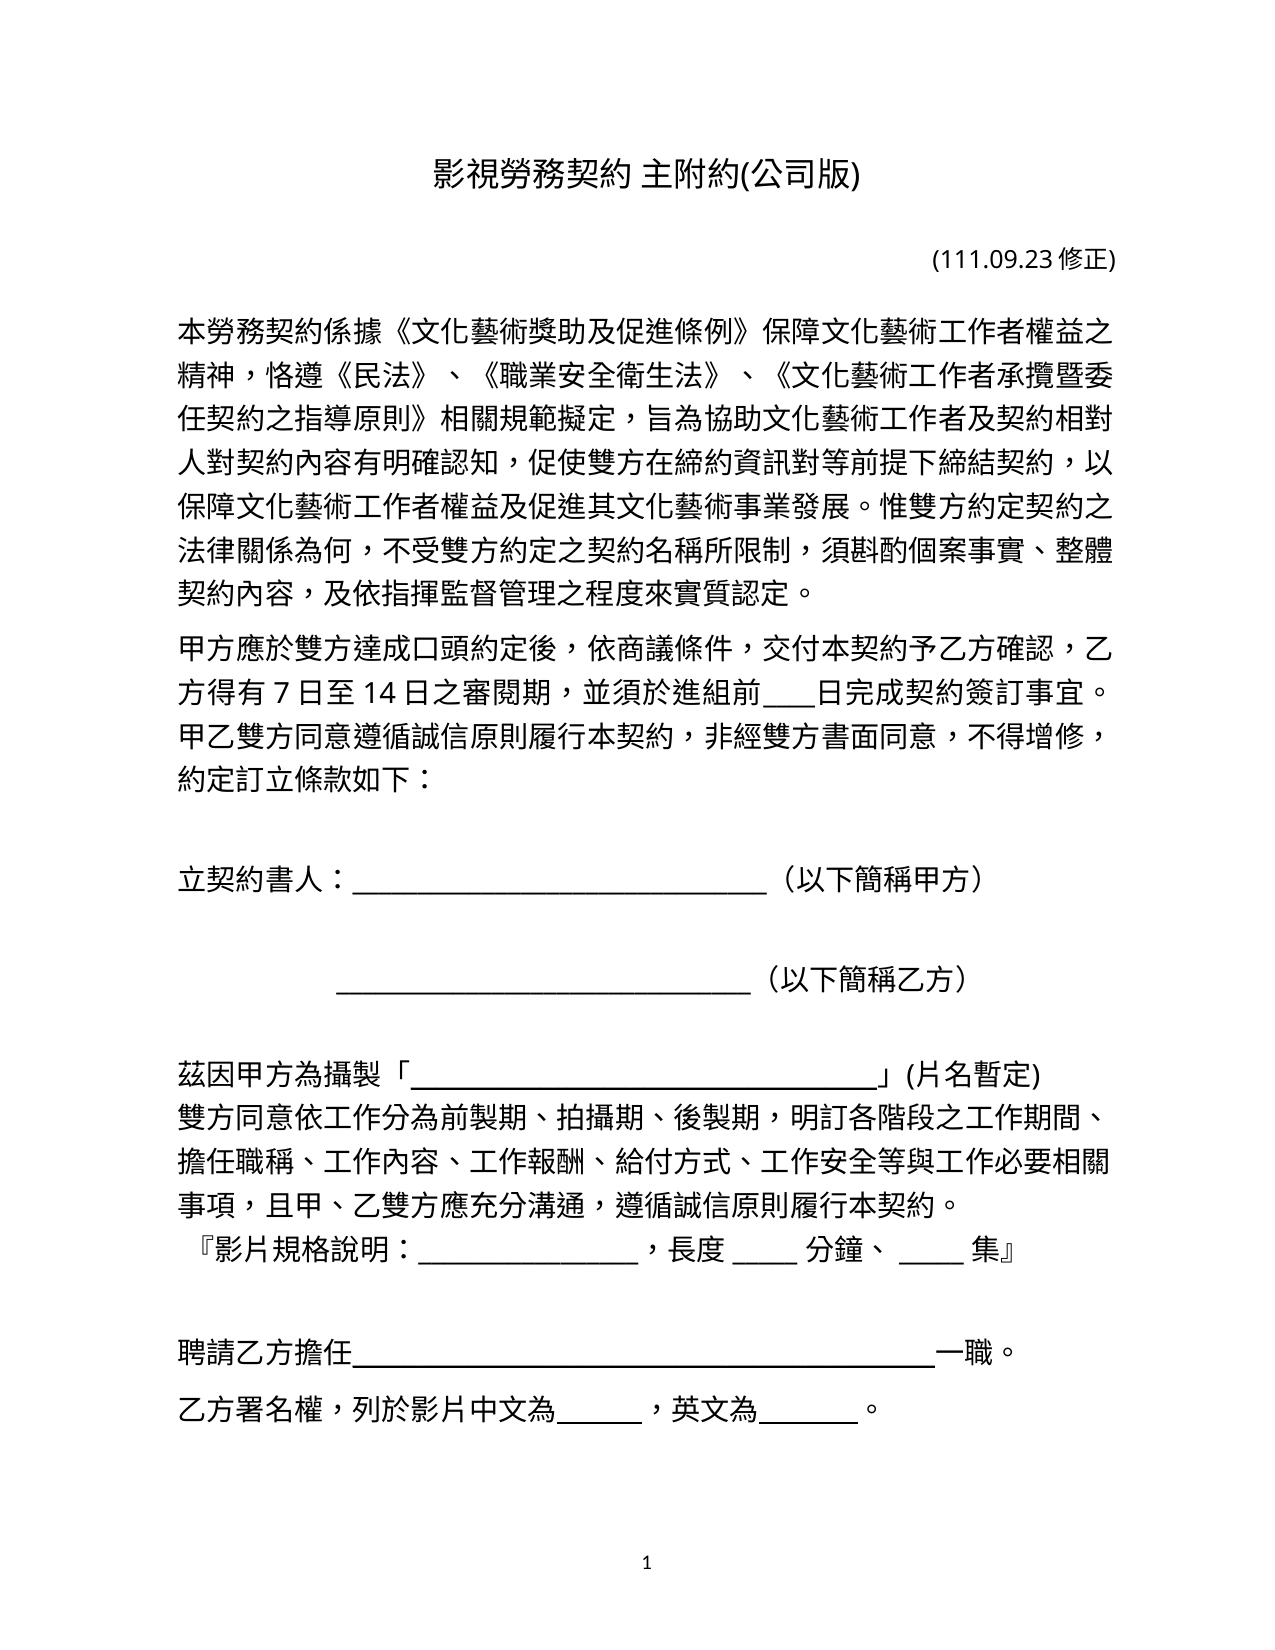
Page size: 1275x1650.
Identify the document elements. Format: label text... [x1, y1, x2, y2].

text 乙方署名權，列於影片中文為 ，英文為 。 [177, 1375, 1116, 1431]
text 『影片規格說明：_________________，長度 _____ 分鐘、 _____ 集』 [177, 1225, 1116, 1269]
text 影視勞務契約 主附約(公司版) [177, 148, 1116, 196]
text 甲方應於雙方達成口頭約定後，依商議條件，交付本契約予乙方確認，乙方得有7日至14日之審閱期，並須於進組前____日完成契約簽訂事宜。甲乙雙方同意遵循誠信原則履行本契約，非經雙方書面同意，不得增修，約定訂立條款如下： [177, 624, 1116, 799]
text 立契約書人：________________________________（以下簡稱甲方） [177, 850, 1116, 900]
text 本勞務契約係據《文化藝術獎助及促進條例》保障文化藝術工作者權益之精神，恪遵《民法》、《職業安全衛生法》、《文化藝術工作者承攬暨委任契約之指導原則》相關規範擬定，旨為協助文化藝術工作者及契約相對人對契約內容有明確認知，促使雙方在締約資訊對等前提下締結契約，以保障文化藝術工作者權益及促進其文化藝術事業發展。惟雙方約定契約之法律關係為何，不受雙方約定之契約名稱所限制，須斟酌個案事實、整體契約內容，及依指揮監督管理之程度來實質認定。 [177, 307, 1116, 613]
text 茲因甲方為攝製「____________________________________」(片名暫定) [177, 1050, 1116, 1094]
text 聘請乙方擔任_____________________________________________一職。 [177, 1319, 1116, 1375]
text ________________________________（以下簡稱乙方） [177, 950, 1116, 1000]
text (111.09.23修正) [177, 238, 1116, 276]
text 雙方同意依工作分為前製期、拍攝期、後製期，明訂各階段之工作期間、擔任職稱、工作內容、工作報酬、給付方式、工作安全等與工作必要相關事項，且甲、乙雙方應充分溝通，遵循誠信原則履行本契約。 [177, 1094, 1116, 1225]
